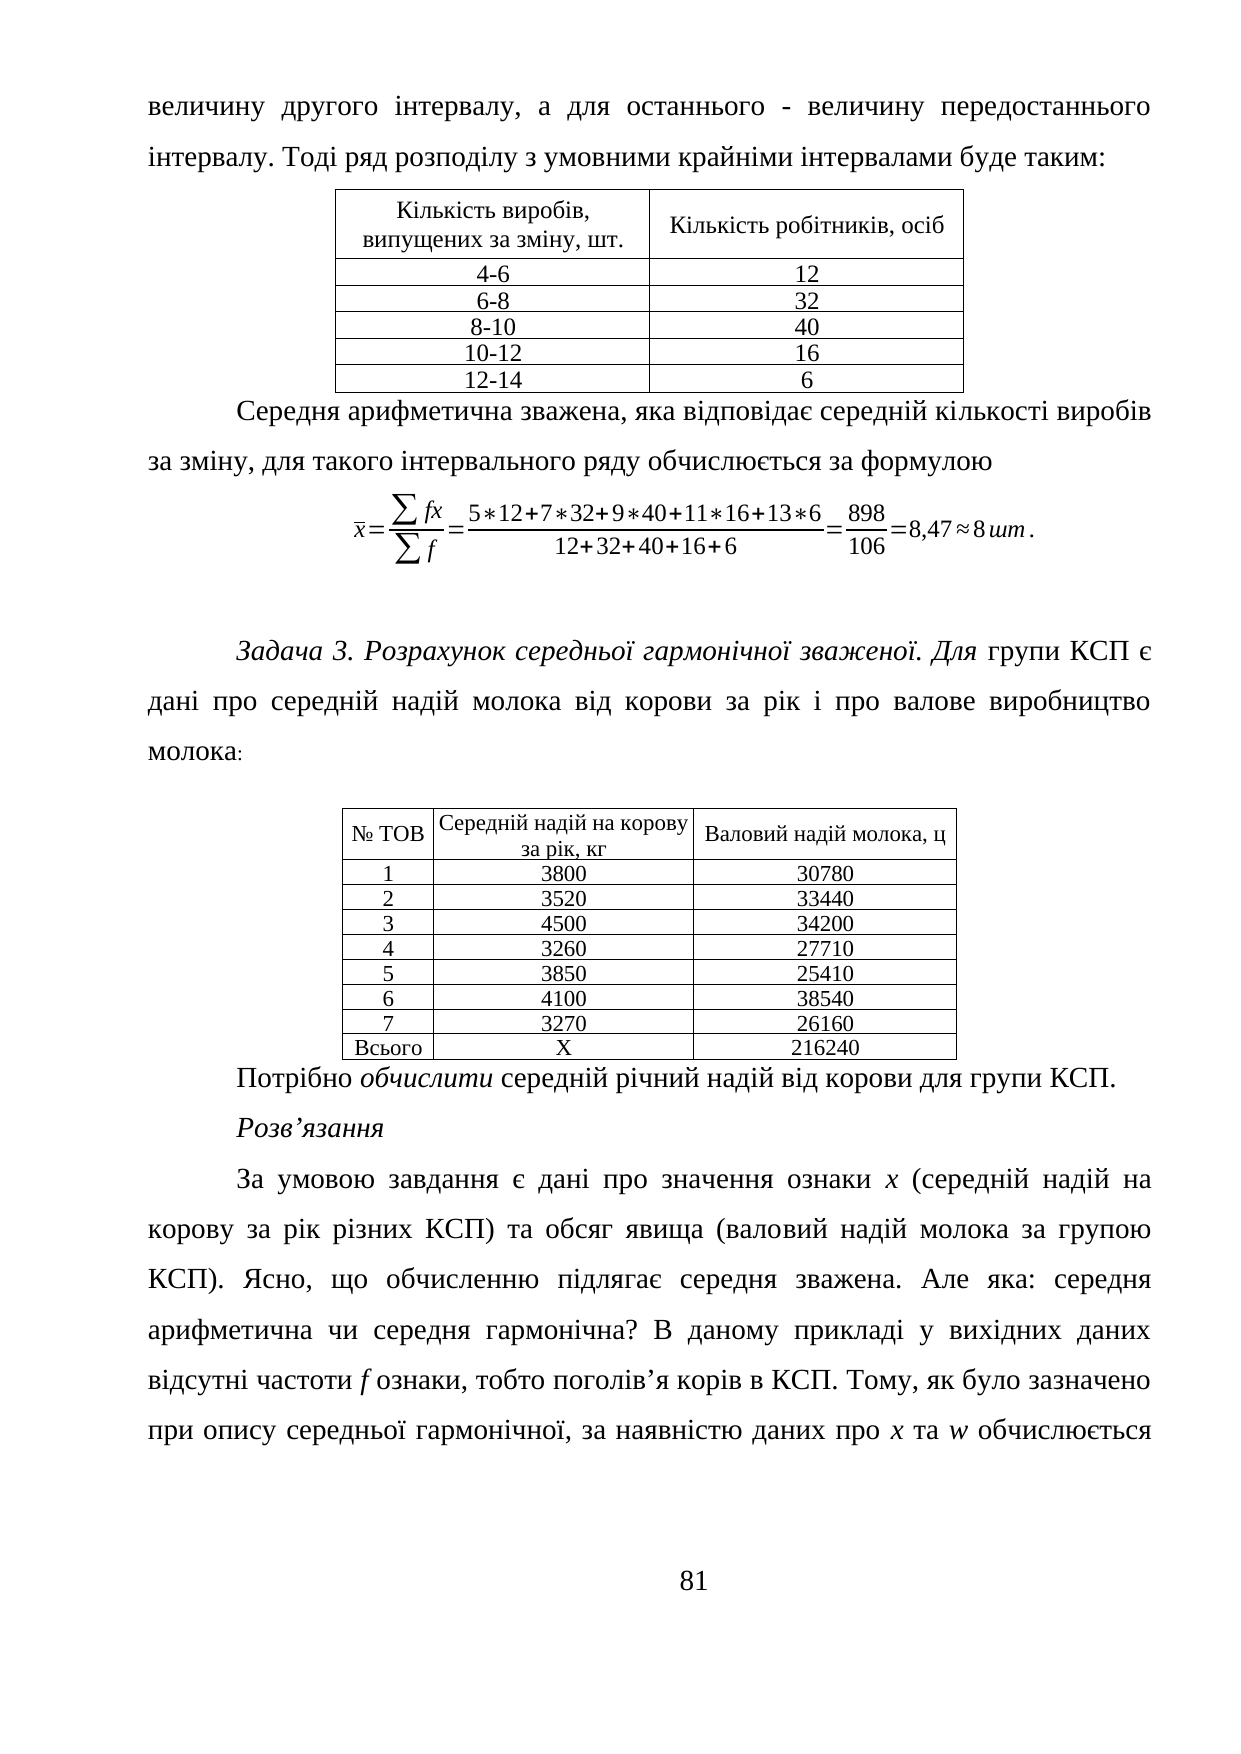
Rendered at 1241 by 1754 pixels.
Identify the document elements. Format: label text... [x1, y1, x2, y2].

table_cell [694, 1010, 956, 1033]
text Потрібно обчислити середній річний надій від корови для групи КСП. [148, 1060, 1152, 1094]
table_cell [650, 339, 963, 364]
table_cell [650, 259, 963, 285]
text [148, 88, 1152, 172]
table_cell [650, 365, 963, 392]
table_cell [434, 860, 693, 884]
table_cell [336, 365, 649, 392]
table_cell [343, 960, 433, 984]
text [148, 1161, 1152, 1446]
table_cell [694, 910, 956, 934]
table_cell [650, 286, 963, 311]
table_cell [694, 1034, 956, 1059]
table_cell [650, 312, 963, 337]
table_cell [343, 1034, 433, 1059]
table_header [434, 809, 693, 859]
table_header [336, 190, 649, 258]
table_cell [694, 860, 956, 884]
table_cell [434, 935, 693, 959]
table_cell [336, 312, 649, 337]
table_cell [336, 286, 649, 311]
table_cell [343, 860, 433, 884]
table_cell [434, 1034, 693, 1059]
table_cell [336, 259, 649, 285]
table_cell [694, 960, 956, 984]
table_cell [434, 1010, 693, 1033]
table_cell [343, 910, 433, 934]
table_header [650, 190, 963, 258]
text Середня арифметична зважена, яка відповідає середній кількості виробів за зміну, для такого інтервального ряду обчислюється за формулою [148, 393, 1152, 477]
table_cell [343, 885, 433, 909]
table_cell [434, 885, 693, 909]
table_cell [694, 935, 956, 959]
text Задача 3. Розрахунок середньої гармонічної зваженої. Для групи КСП є дані про середній надій молока від корови за рік і про валове виробництво молока: [148, 633, 1152, 767]
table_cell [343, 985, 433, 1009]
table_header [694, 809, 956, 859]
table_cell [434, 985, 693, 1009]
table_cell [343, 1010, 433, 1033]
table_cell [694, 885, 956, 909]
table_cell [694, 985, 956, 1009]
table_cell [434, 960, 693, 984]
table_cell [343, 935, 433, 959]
text Розв’язання [148, 1111, 1152, 1144]
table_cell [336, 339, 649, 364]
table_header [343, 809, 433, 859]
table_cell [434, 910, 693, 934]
